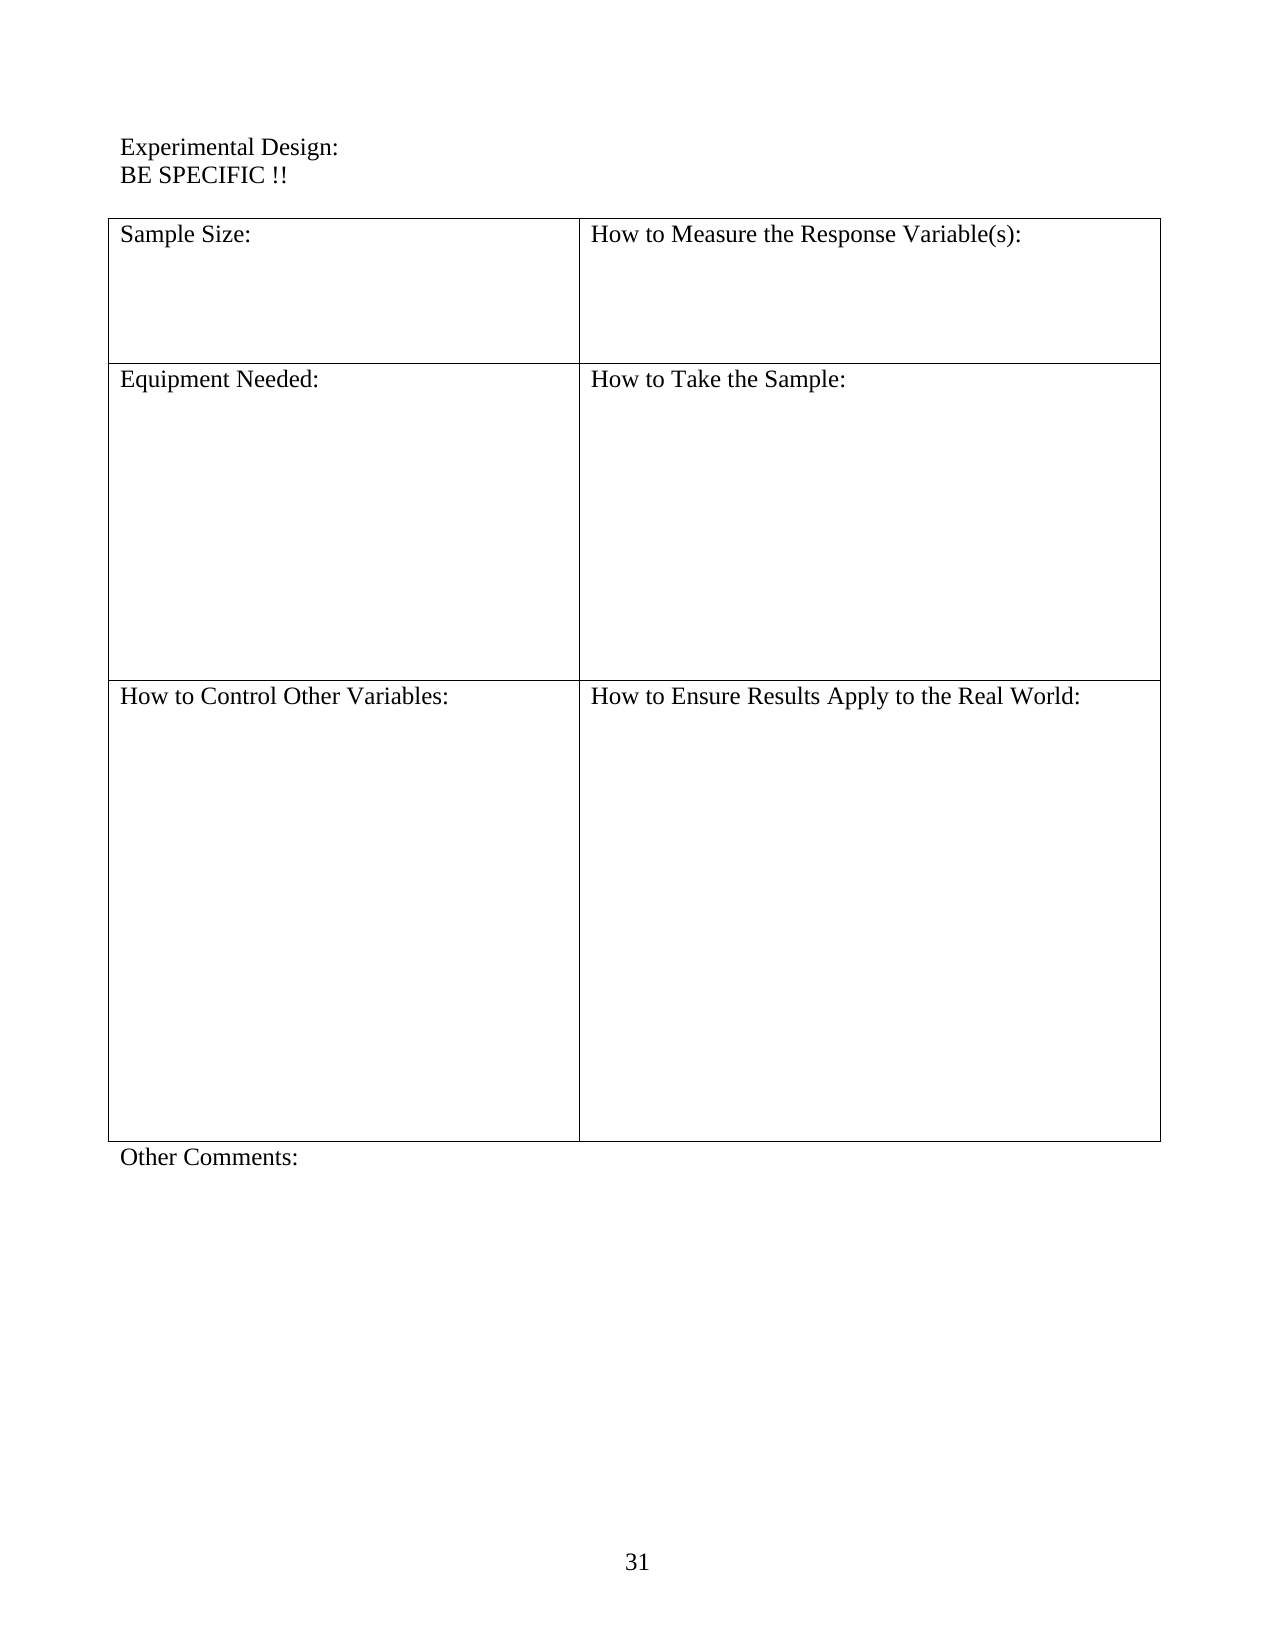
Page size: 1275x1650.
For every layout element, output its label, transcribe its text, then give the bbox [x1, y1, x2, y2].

text Experimental Design: [120, 132, 1155, 161]
table_cell How to Ensure Results Apply to the Real World: [580, 681, 1160, 1141]
text BE SPECIFIC !! [120, 161, 1155, 189]
table_cell How to Take the Sample: [580, 364, 1160, 680]
table_cell Equipment Needed: [109, 364, 579, 680]
table_header How to Measure the Response Variable(s): [580, 219, 1160, 363]
table_header Sample Size: [109, 219, 579, 363]
table_cell How to Control Other Variables: [109, 681, 579, 1141]
text Other Comments: [120, 1142, 1155, 1171]
